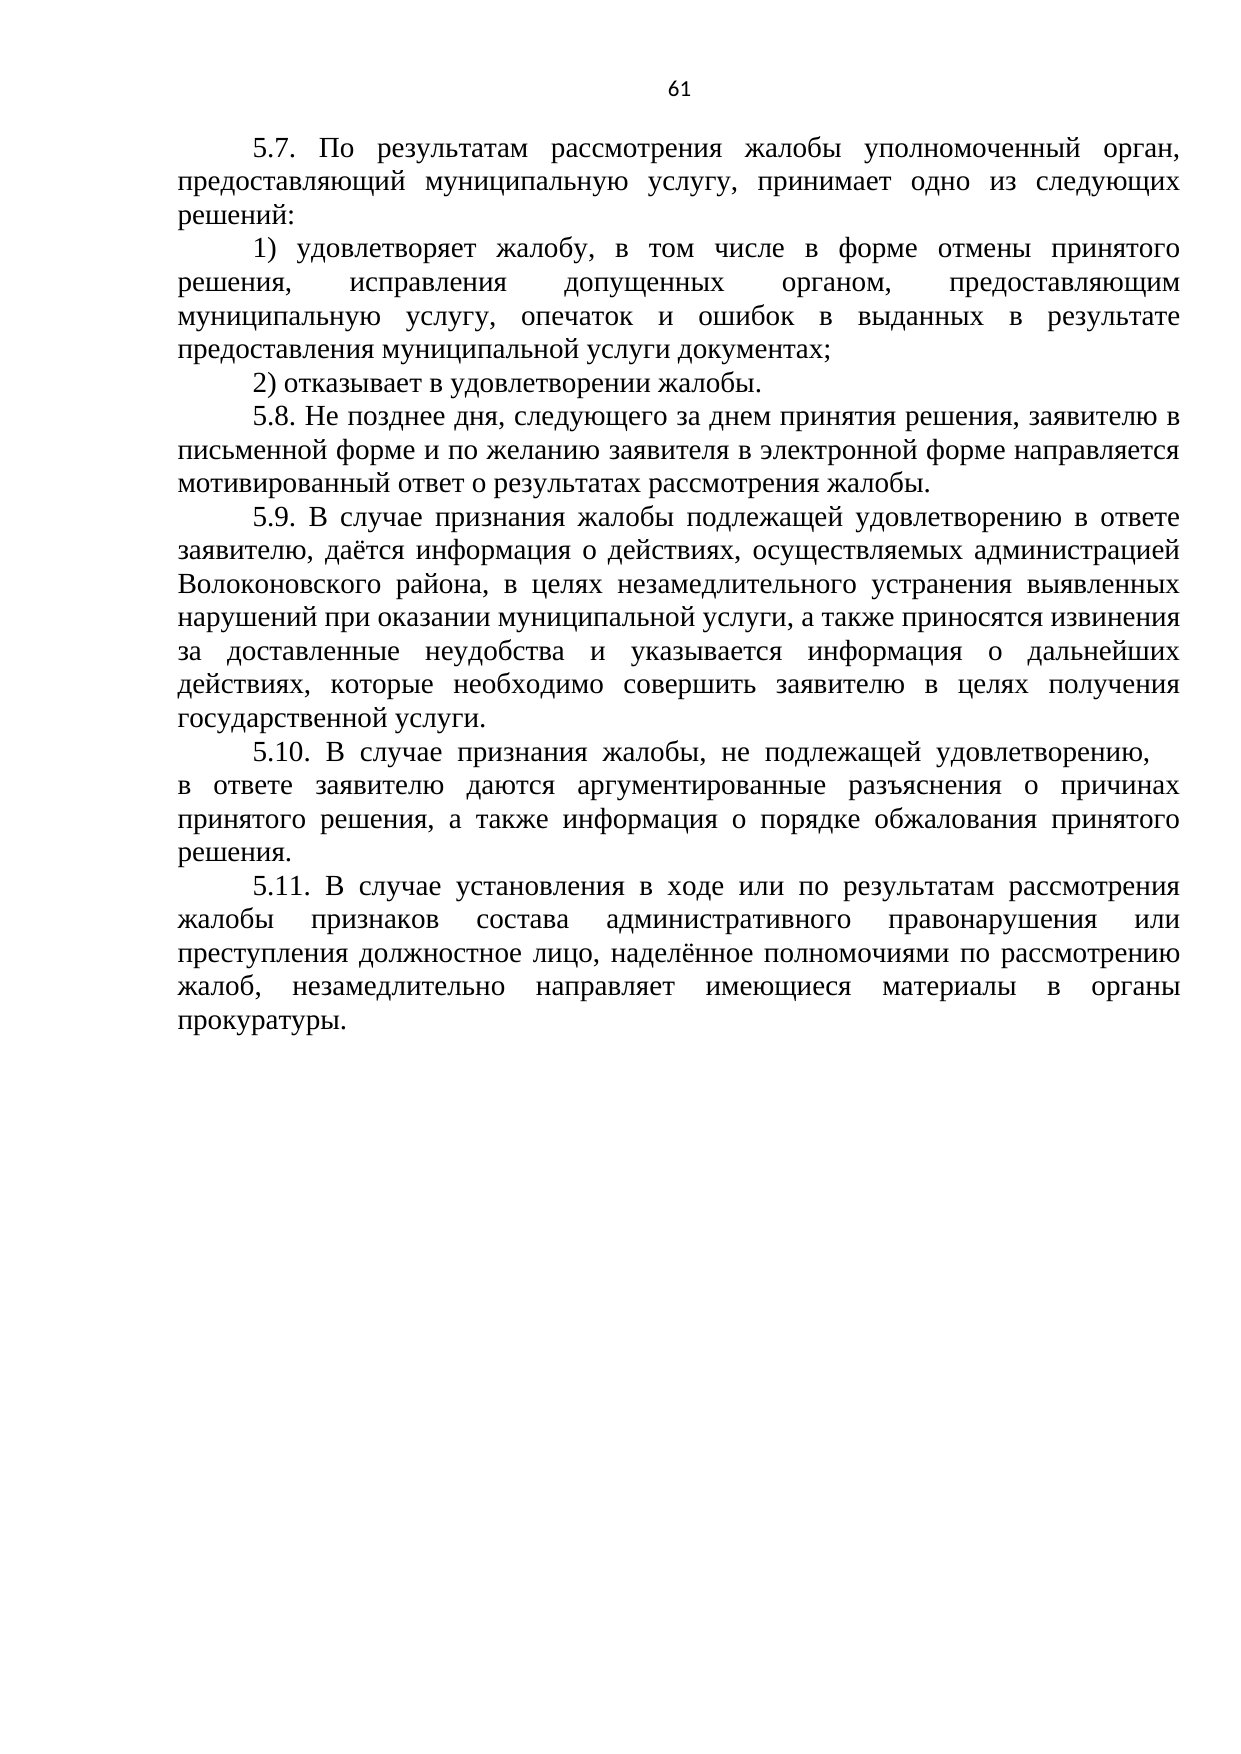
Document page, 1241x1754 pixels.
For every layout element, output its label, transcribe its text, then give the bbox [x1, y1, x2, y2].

list 5.9. В случае признания жалобы подлежащей удовлетворению в ответе заявителю, даётся информация о действиях, осуществляемых администрацией Волоконовского района, в целях незамедлительного устранения выявленных нарушений при оказании муниципальной услуги, а также приносятся извинения за доставленные неудобства и указывается информация о дальнейших действиях, которые необходимо совершить заявителю в целях получения государственной услуги. [177, 499, 1181, 734]
list 5.8. Не позднее дня, следующего за днем принятия решения, заявителю в письменной форме и по желанию заявителя в электронной форме направляется мотивированный ответ о результатах рассмотрения жалобы. [177, 398, 1181, 499]
list 5.11. В случае установления в ходе или по результатам рассмотрения жалобы признаков состава административного правонарушения или преступления должностное лицо, наделённое полномочиями по рассмотрению жалоб, незамедлительно направляет имеющиеся материалы в органы прокуратуры. [177, 868, 1181, 1036]
list 5.10. В случае признания жалобы, не подлежащей удовлетворению, в ответе заявителю даются аргументированные разъяснения о причинах принятого решения, а также информация о порядке обжалования принятого решения. [177, 734, 1181, 868]
list 5.7. По результатам рассмотрения жалобы уполномоченный орган, предоставляющий муниципальную услугу, принимает одно из следующих решений: [177, 130, 1181, 231]
list 1) удовлетворяет жалобу, в том числе в форме отмены принятого решения, исправления допущенных органом, предоставляющим муниципальную услугу, опечаток и ошибок в выданных в результате предоставления муниципальной услуги документах; [177, 231, 1181, 365]
list 2) отказывает в удовлетворении жалобы. [177, 365, 1181, 398]
